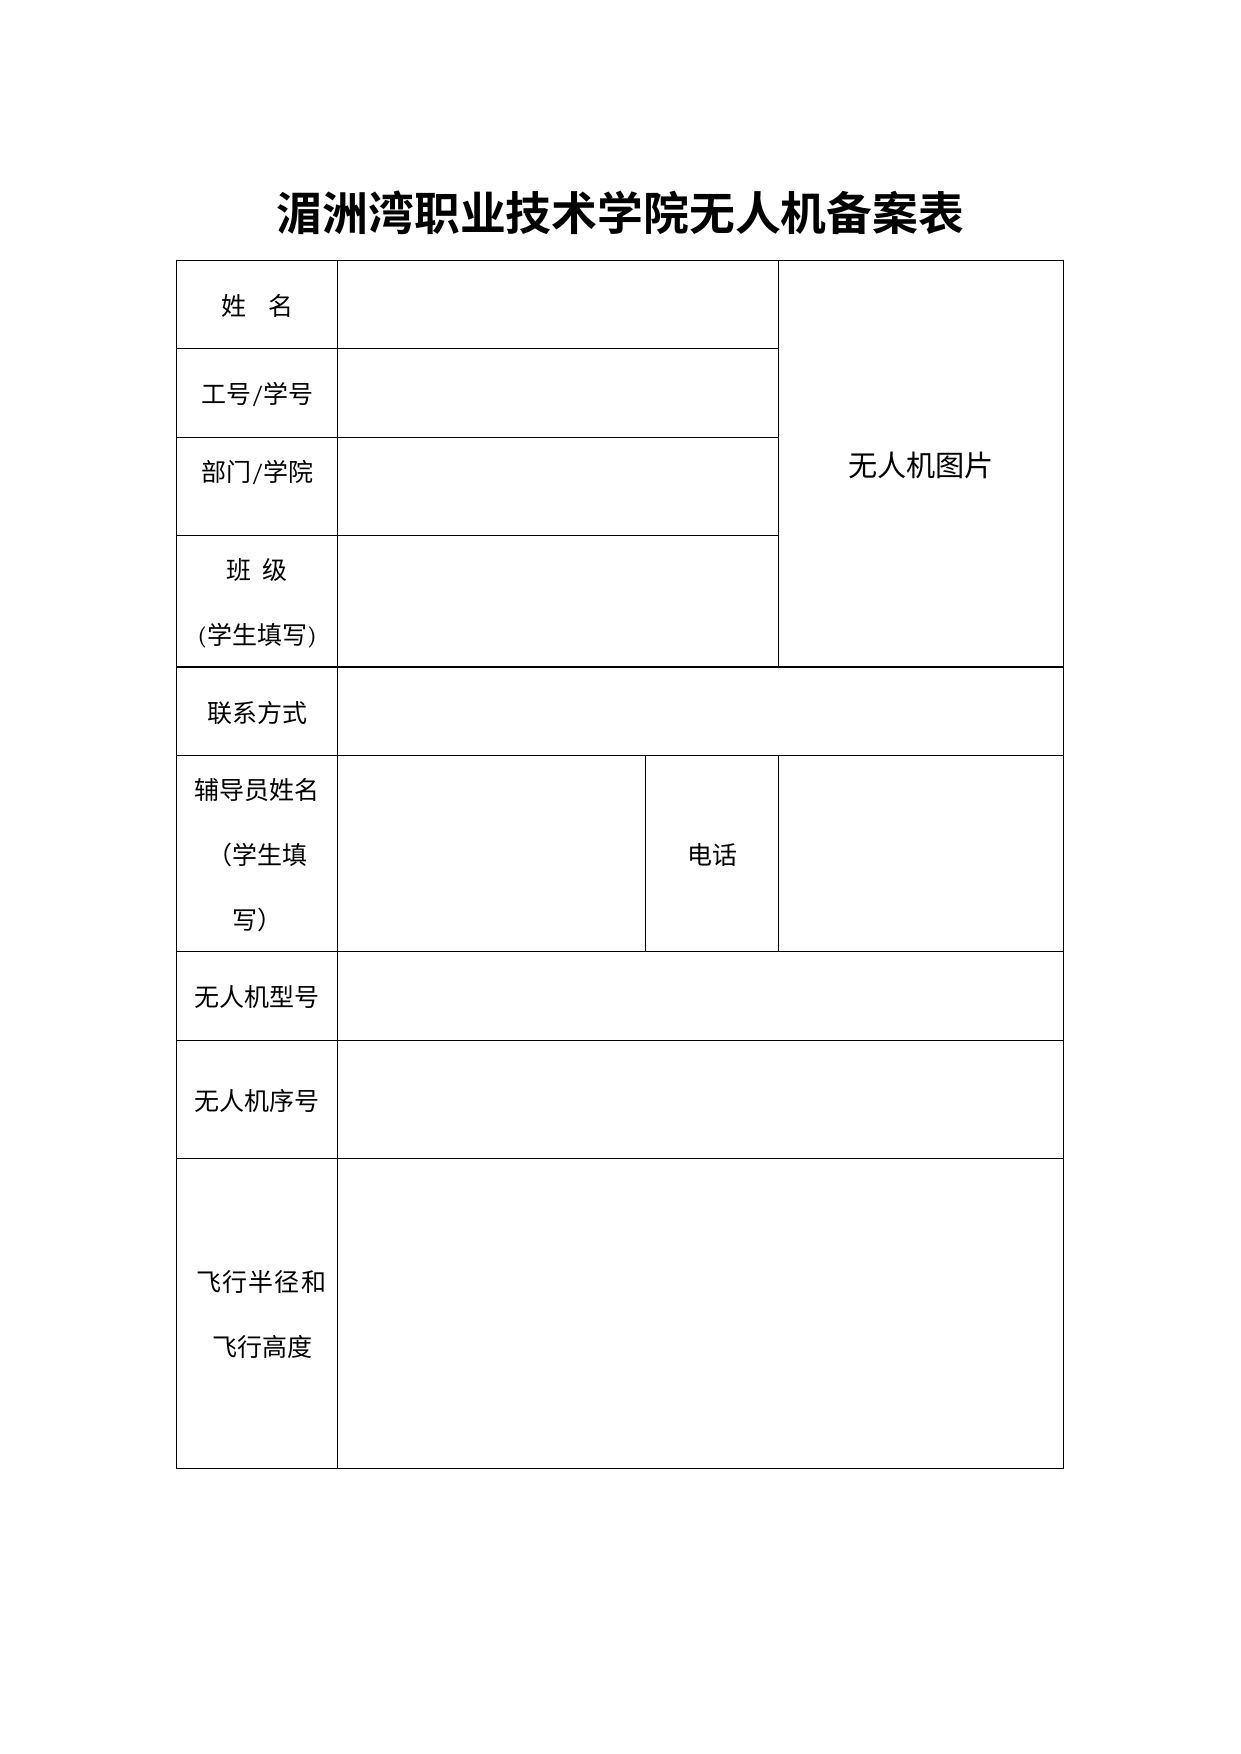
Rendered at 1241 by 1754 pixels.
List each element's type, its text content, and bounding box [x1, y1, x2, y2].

table_cell [338, 536, 778, 666]
table_cell 工号/学号 [177, 349, 337, 437]
table_header 无人机图片 [779, 261, 1063, 666]
table_cell 班 级 (学生填写) [177, 536, 337, 666]
table_cell [779, 756, 1063, 951]
table_cell [338, 1041, 1063, 1158]
table_cell [338, 756, 645, 951]
text 湄洲湾职业技术学院无人机备案表 [187, 162, 1053, 259]
table_cell [338, 349, 778, 437]
table_cell [338, 952, 1063, 1040]
table_cell 无人机序号 [177, 1041, 337, 1158]
table_cell 联系方式 [177, 668, 337, 755]
table_header [338, 261, 778, 348]
table_cell [338, 1159, 1063, 1468]
table_cell [338, 668, 1063, 755]
table_cell 辅导员姓名（学生填写） [177, 756, 337, 951]
table_cell 无人机型号 [177, 952, 337, 1040]
table_cell 电话 [646, 756, 778, 951]
table_header 姓 名 [177, 261, 337, 348]
table_cell 飞行半径和飞行高度 [177, 1159, 337, 1468]
table_cell 部门/学院 [177, 438, 337, 535]
table_cell [338, 438, 778, 535]
